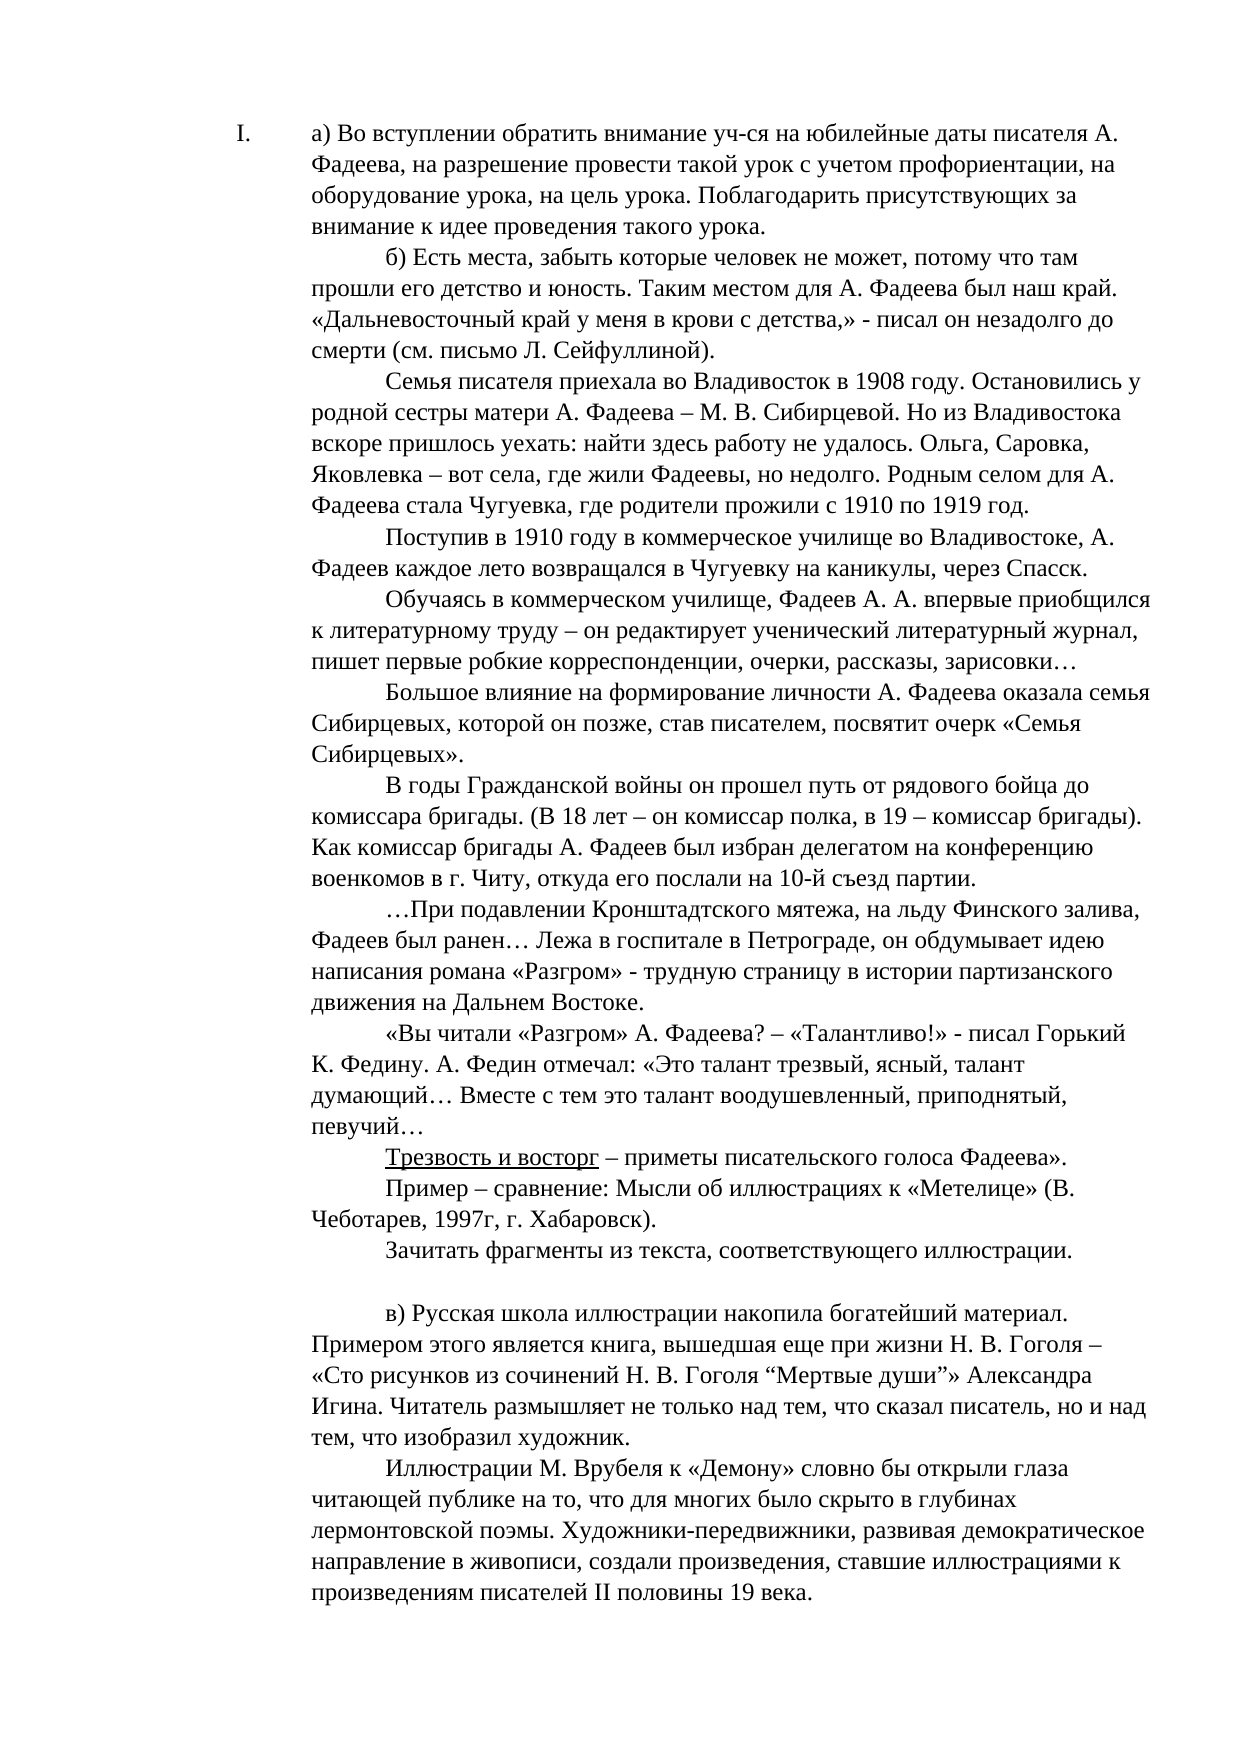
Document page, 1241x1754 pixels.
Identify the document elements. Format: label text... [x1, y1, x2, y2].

list в) Русская школа иллюстрации накопила богатейший материал. Примером этого является книга, вышедшая еще при жизни Н. В. Гоголя – «Сто рисунков из сочинений Н. В. Гоголя “Мертвые души”» Александра Игина. Читатель размышляет не только над тем, что сказал писатель, но и над тем, что изобразил художник. [311, 1298, 1152, 1451]
list …При подавлении Кронштадтского мятежа, на льду Финского залива, Фадеев был ранен… Лежа в госпитале в Петрограде, он обдумывает идею написания романа «Разгром» - трудную страницу в истории партизанского движения на Дальнем Востоке. [311, 894, 1152, 1016]
list Трезвость и восторг – приметы писательского голоса Фадеева». [311, 1142, 1152, 1171]
list Семья писателя приехала во Владивосток в 1908 году. Остановились у родной сестры матери А. Фадеева – М. В. Сибирцевой. Но из Владивостока вскоре пришлось уехать: найти здесь работу не удалось. Ольга, Саровка, Яковлевка – вот села, где жили Фадеевы, но недолго. Родным селом для А. Фадеева стала Чугуевка, где родители прожили с 1910 по 1919 год. [311, 366, 1152, 519]
list «Вы читали «Разгром» А. Фадеева? – «Талантливо!» - писал Горький К. Федину. А. Федин отмечал: «Это талант трезвый, ясный, талант думающий… Вместе с тем это талант воодушевленный, приподнятый, певучий… [311, 1018, 1152, 1140]
list В годы Гражданской войны он прошел путь от рядового бойца до комиссара бригады. (В 18 лет – он комиссар полка, в 19 – комиссар бригады). Как комиссар бригады А. Фадеев был избран делегатом на конференцию военкомов в г. Читу, откуда его послали на 10-й съезд партии. [311, 770, 1152, 892]
list б) Есть места, забыть которые человек не может, потому что там прошли его детство и юность. Таким местом для А. Фадеева был наш край. «Дальневосточный край у меня в крови с детства,» - писал он незадолго до смерти (см. письмо Л. Сейфуллиной). [311, 242, 1152, 364]
list Обучаясь в коммерческом училище, Фадеев А. А. впервые приобщился к литературному труду – он редактирует ученический литературный журнал, пишет первые робкие корреспонденции, очерки, рассказы, зарисовки… [311, 584, 1152, 674]
list а) Во вступлении обратить внимание уч-ся на юбилейные даты писателя А. Фадеева, на разрешение провести такой урок с учетом профориентации, на оборудование урока, на цель урока. Поблагодарить присутствующих за внимание к идее проведения такого урока. [236, 118, 1152, 240]
list Иллюстрации М. Врубеля к «Демону» словно бы открыли глаза читающей публике на то, что для многих было скрыто в глубинах лермонтовской поэмы. Художники-передвижники, развивая демократическое направление в живописи, создали произведения, ставшие иллюстрациями к произведениям писателей II половины 19 века. [311, 1453, 1152, 1606]
list Поступив в 1910 году в коммерческое училище во Владивостоке, А. Фадеев каждое лето возвращался в Чугуевку на каникулы, через Спасск. [311, 522, 1152, 581]
list Пример – сравнение: Мысли об иллюстрациях к «Метелице» (В. Чеботарев, 1997г, г. Хабаровск). [311, 1173, 1152, 1233]
list Зачитать фрагменты из текста, соответствующего иллюстрации. [311, 1236, 1152, 1264]
list Большое влияние на формирование личности А. Фадеева оказала семья Сибирцевых, которой он позже, став писателем, посвятит очерк «Семья Сибирцевых». [311, 677, 1152, 768]
